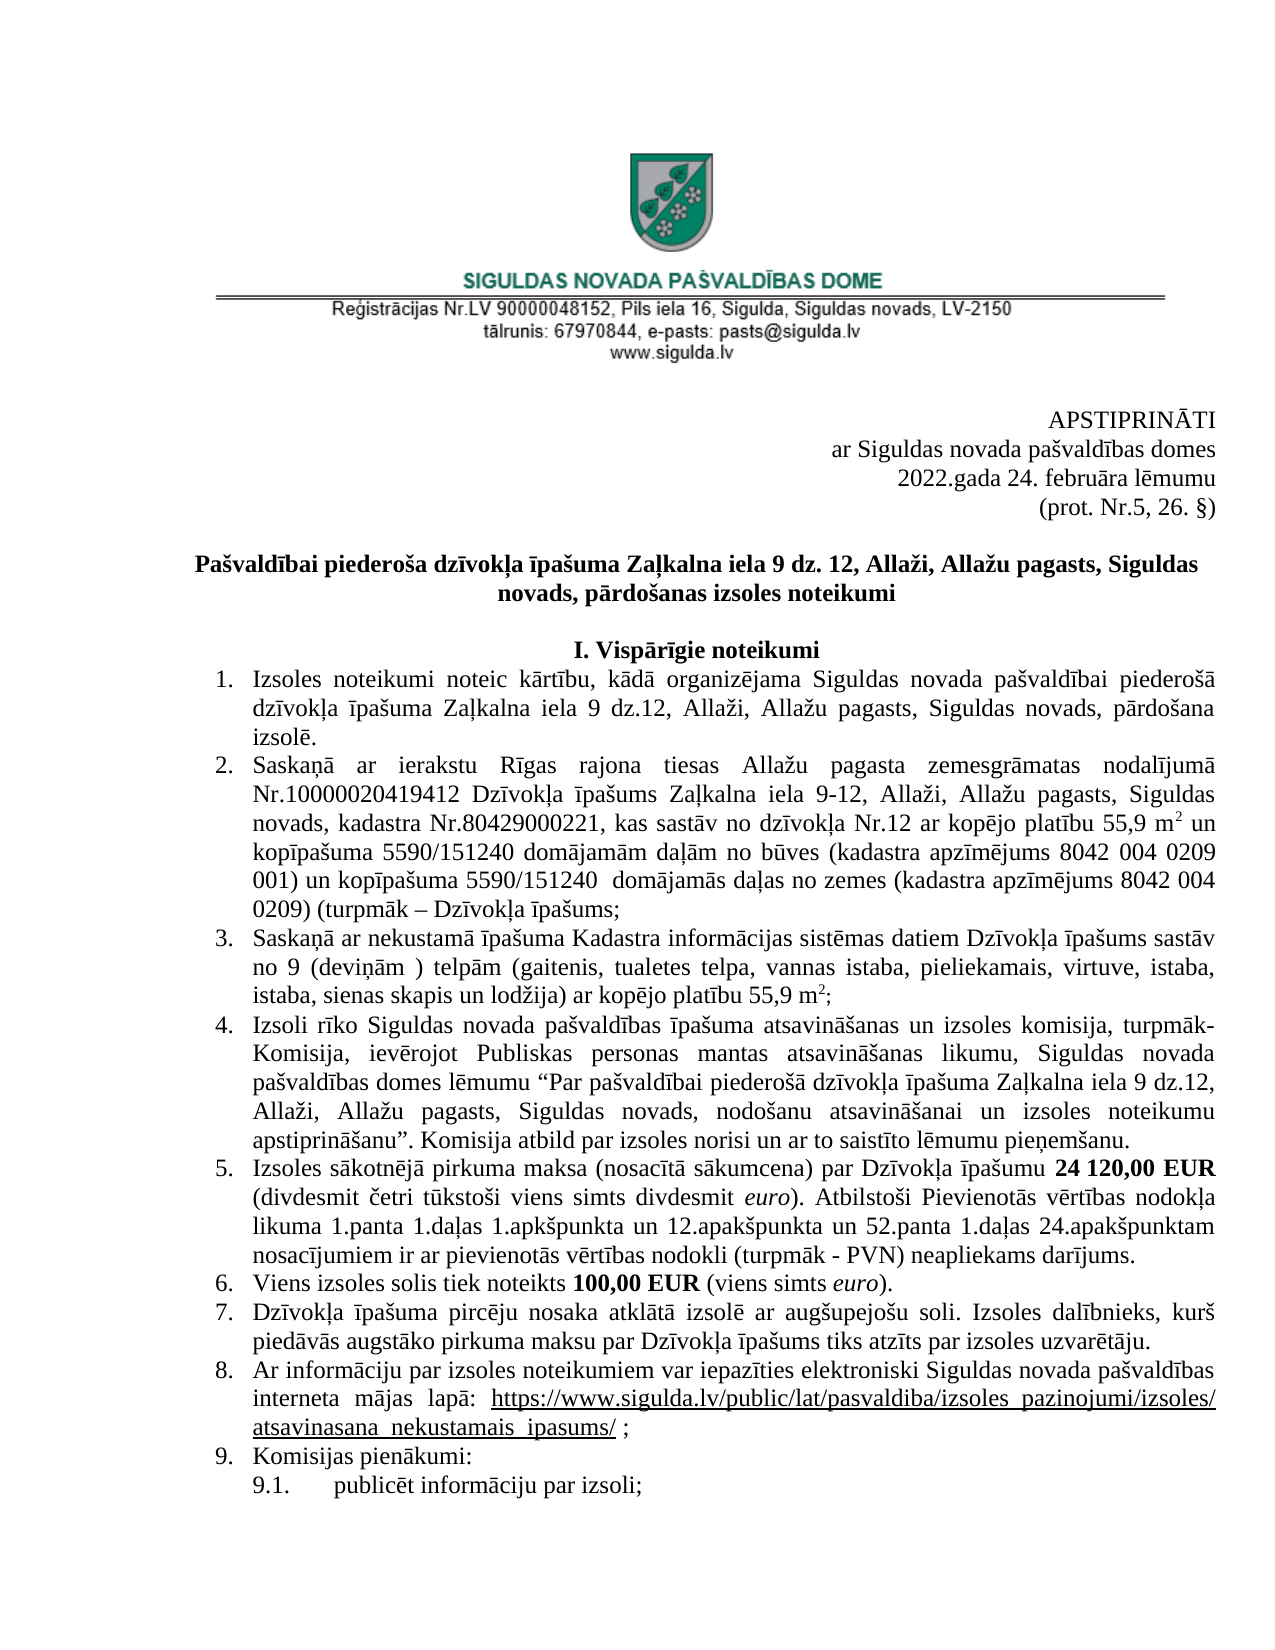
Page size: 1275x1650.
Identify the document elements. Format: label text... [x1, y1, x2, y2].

text 2022.gada 24. februāra lēmumu [177, 463, 1216, 492]
list Saskaņā ar nekustamā īpašuma Kadastra informācijas sistēmas datiem Dzīvokļa īpašums sastāv no 9 (deviņām ) telpām (gaitenis, tualetes telpa, vannas istaba, pieliekamais, virtuve, istaba, istaba, sienas skapis un lodžija) ar kopējo platību 55,9 m2; [215, 923, 1216, 1010]
list Izsoli rīko Siguldas novada pašvaldības īpašuma atsavināšanas un izsoles komisija, turpmāk- Komisija, ievērojot Publiskas personas mantas atsavināšanas likumu, Siguldas novada pašvaldības domes lēmumu “Par pašvaldībai piederošā dzīvokļa īpašuma Zaļkalna iela 9 dz.12, Allaži, Allažu pagasts, Siguldas novads, nodošanu atsavināšanai un izsoles noteikumu apstiprināšanu”. Komisija atbild par izsoles norisi un ar to saistīto lēmumu pieņemšanu. [215, 1010, 1216, 1153]
text (prot. Nr.5, 26. §) [177, 492, 1216, 521]
list Dzīvokļa īpašuma pircēju nosaka atklātā izsolē ar augšupejošu soli. Izsoles dalībnieks, kurš piedāvās augstāko pirkuma maksu par Dzīvokļa īpašums tiks atzīts par izsoles uzvarētāju. [215, 1297, 1216, 1355]
text APSTIPRINĀTI [177, 406, 1216, 434]
list Izsoles noteikumi noteic kārtību, kādā organizējama Siguldas novada pašvaldībai piederošā dzīvokļa īpašuma Zaļkalna iela 9 dz.12, Allaži, Allažu pagasts, Siguldas novads, pārdošana izsolē. [215, 664, 1216, 751]
text I. Vispārīgie noteikumi [177, 636, 1216, 664]
list Ar informāciju par izsoles noteikumiem var iepazīties elektroniski Siguldas novada pašvaldības interneta mājas lapā: https://www.sigulda.lv/public/lat/pasvaldiba/izsoles_pazinojumi/izsoles/atsavinasana_nekustamais_ipasums/ ; [215, 1355, 1216, 1441]
list Viens izsoles solis tiek noteikts 100,00 EUR (viens simts euro). [215, 1268, 1216, 1297]
list Izsoles sākotnējā pirkuma maksa (nosacītā sākumcena) par Dzīvokļa īpašumu 24 120,00 EUR (divdesmit četri tūkstoši viens simts divdesmit euro). Atbilstoši Pievienotās vērtības nodokļa likuma 1.panta 1.daļas 1.apkšpunkta un 12.apakšpunkta un 52.panta 1.daļas 24.apakšpunktam nosacījumiem ir ar pievienotās vērtības nodokli (turpmāk - PVN) neapliekams darījums. [215, 1153, 1216, 1268]
list Komisijas pienākumi: [215, 1441, 1216, 1470]
list Saskaņā ar ierakstu Rīgas rajona tiesas Allažu pagasta zemesgrāmatas nodalījumā Nr.10000020419412 Dzīvokļa īpašums Zaļkalna iela 9-12, Allaži, Allažu pagasts, Siguldas novads, kadastra Nr.80429000221, kas sastāv no dzīvokļa Nr.12 ar kopējo platību 55,9 m2 un kopīpašuma 5590/151240 domājamām daļām no būves (kadastra apzīmējums 8042 004 0209 001) un kopīpašuma 5590/151240 domājamās daļas no zemes (kadastra apzīmējums 8042 004 0209) (turpmāk – Dzīvokļa īpašums; [215, 751, 1216, 923]
text Pašvaldībai piederoša dzīvokļa īpašuma Zaļkalna iela 9 dz. 12, Allaži, Allažu pagasts, Siguldas novads, pārdošanas izsoles noteikumi [177, 549, 1216, 607]
text ar Siguldas novada pašvaldības domes [177, 434, 1216, 463]
list publicēt informāciju par izsoli; [252, 1470, 1216, 1498]
picture [177, 118, 1196, 387]
